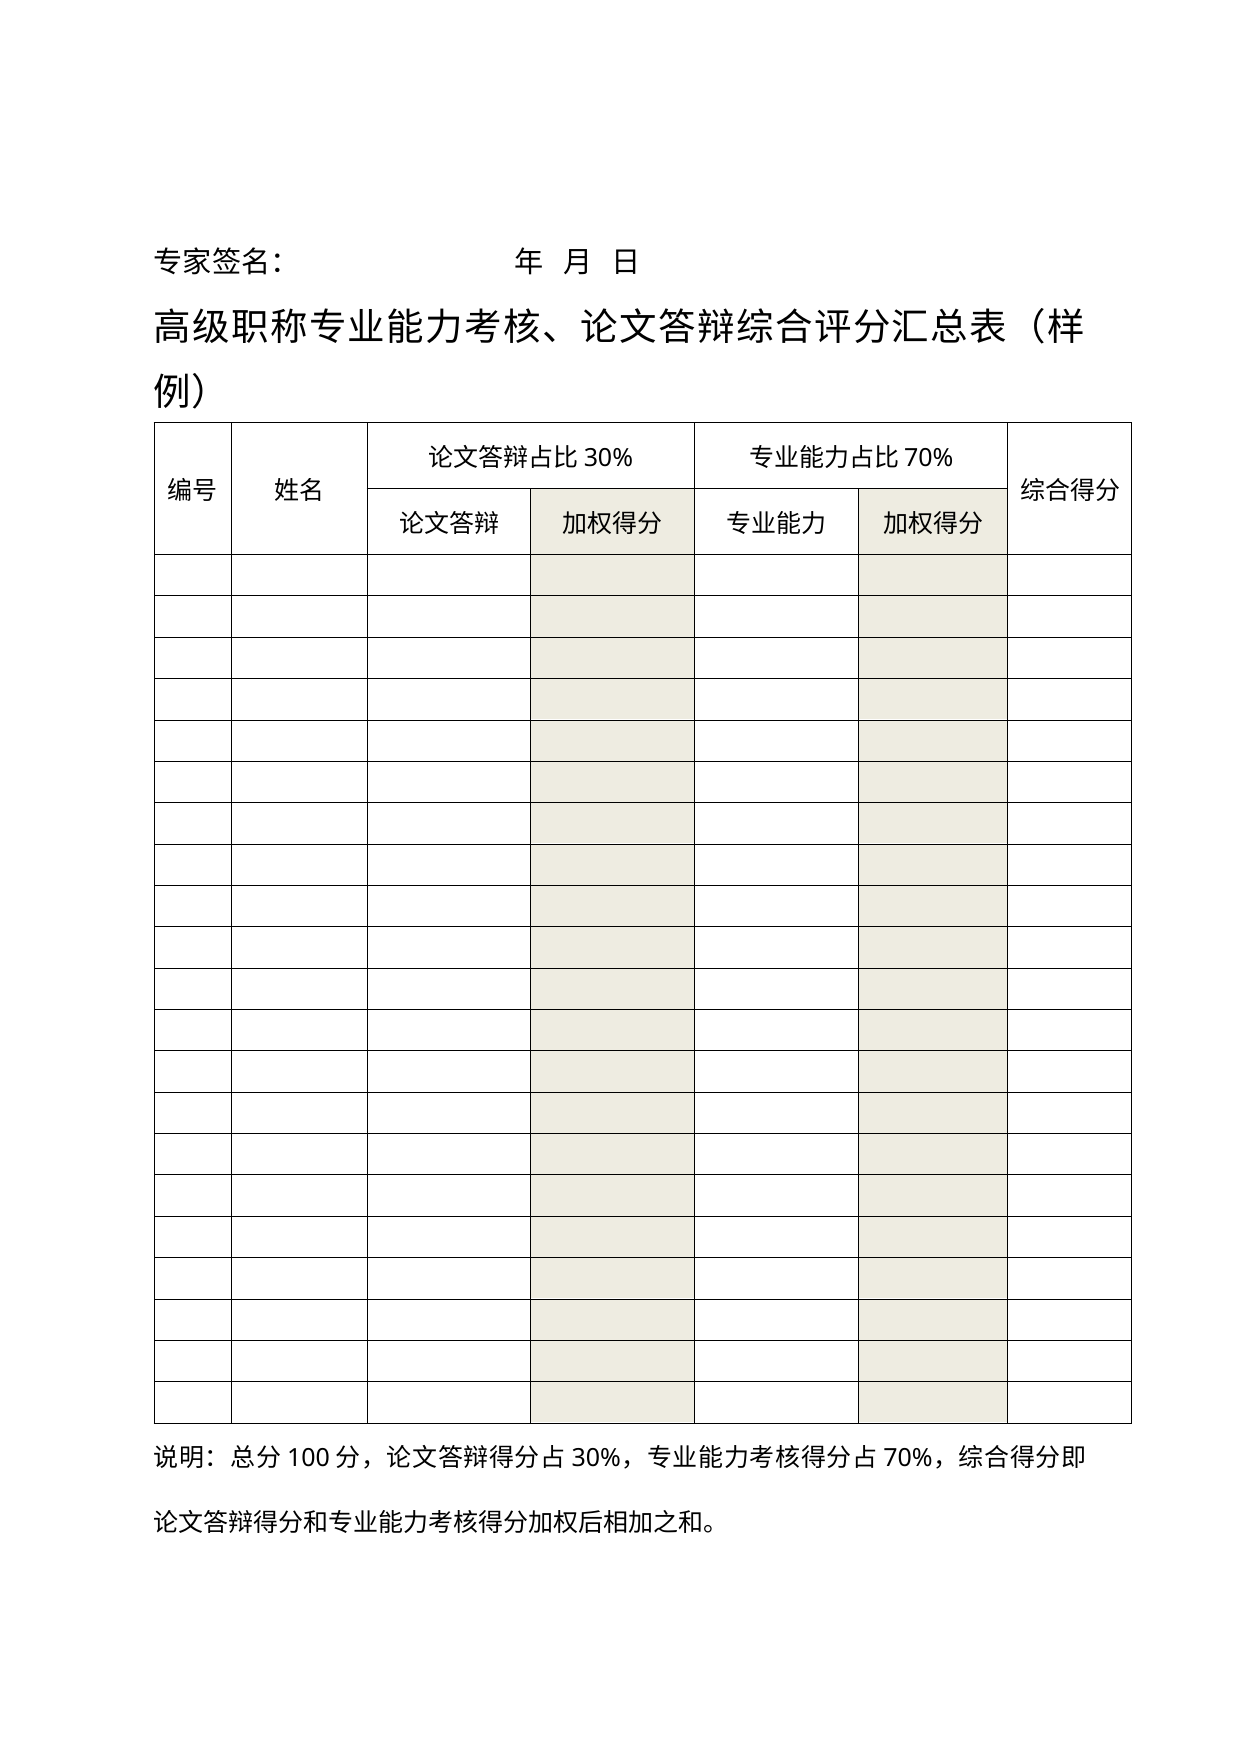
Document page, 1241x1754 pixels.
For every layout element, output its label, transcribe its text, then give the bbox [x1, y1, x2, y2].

table_cell [368, 969, 530, 1009]
table_cell [859, 1134, 1007, 1174]
table_cell [232, 679, 367, 719]
table_cell [155, 969, 231, 1009]
table_cell [155, 1134, 231, 1174]
table_cell [232, 803, 367, 843]
table_cell [232, 886, 367, 926]
table_cell [368, 1341, 530, 1381]
table_cell [368, 803, 530, 843]
table_cell [859, 927, 1007, 968]
table_cell [859, 721, 1007, 761]
table_cell [155, 1051, 231, 1092]
table_cell [155, 1010, 231, 1050]
table_cell [368, 886, 530, 926]
table_cell 加权得分 [859, 489, 1007, 554]
table_cell [859, 1217, 1007, 1257]
table_cell [232, 596, 367, 637]
table_cell [155, 1093, 231, 1133]
table_cell [232, 845, 367, 885]
table_cell [531, 1010, 694, 1050]
table_cell [531, 555, 694, 595]
table_cell [368, 1051, 530, 1092]
table_cell [695, 721, 858, 761]
table_cell [232, 762, 367, 802]
table_cell [531, 927, 694, 968]
table_header 姓名 [232, 423, 367, 554]
table_cell [368, 721, 530, 761]
table_cell [232, 969, 367, 1009]
table_cell [155, 1382, 231, 1422]
table_cell [531, 969, 694, 1009]
table_cell [232, 1258, 367, 1298]
table_cell [531, 638, 694, 678]
table_cell [368, 555, 530, 595]
table_cell [695, 886, 858, 926]
table_cell [155, 803, 231, 843]
table_cell [155, 1300, 231, 1340]
table_cell [1008, 1175, 1131, 1216]
table_header 编号 [155, 423, 231, 554]
table_cell [155, 1341, 231, 1381]
table_cell [368, 762, 530, 802]
table_cell [531, 1300, 694, 1340]
table_cell [1008, 1258, 1131, 1298]
table_cell [232, 1382, 367, 1422]
table_cell [859, 1300, 1007, 1340]
table_cell [531, 1258, 694, 1298]
table_cell [368, 679, 530, 719]
table_cell [1008, 969, 1131, 1009]
table_cell [368, 1258, 530, 1298]
table_cell [859, 1382, 1007, 1422]
table_cell [155, 762, 231, 802]
table_header 专业能力占比70% [695, 423, 1007, 488]
table_cell [368, 1134, 530, 1174]
table_cell [859, 679, 1007, 719]
table_cell [232, 1175, 367, 1216]
table_cell 专业能力 [695, 489, 858, 554]
table_cell [368, 845, 530, 885]
text 说明：总分100分，论文答辩得分占30%，专业能力考核得分占70%，综合得分即论文答辩得分和专业能力考核得分加权后相加之和。 [153, 1424, 1087, 1553]
table_cell [368, 1382, 530, 1422]
table_cell [368, 1300, 530, 1340]
table_cell [695, 803, 858, 843]
table_cell [232, 638, 367, 678]
table_cell [695, 845, 858, 885]
table_cell [232, 1093, 367, 1133]
table_cell [695, 762, 858, 802]
table_cell [1008, 927, 1131, 968]
table_cell [859, 596, 1007, 637]
table_cell [695, 1382, 858, 1422]
table_cell [531, 845, 694, 885]
table_cell [1008, 886, 1131, 926]
table_cell [368, 927, 530, 968]
table_cell [232, 555, 367, 595]
table_cell [859, 555, 1007, 595]
table_cell [859, 1010, 1007, 1050]
table_cell [1008, 1093, 1131, 1133]
table_cell [1008, 1217, 1131, 1257]
table_cell [368, 1093, 530, 1133]
table_cell [232, 1051, 367, 1092]
table_cell [368, 1175, 530, 1216]
table_cell [695, 596, 858, 637]
table_cell [368, 638, 530, 678]
table_cell [232, 1341, 367, 1381]
table_cell [531, 1175, 694, 1216]
table_cell [1008, 1134, 1131, 1174]
table_cell [155, 1175, 231, 1216]
table_cell [859, 1093, 1007, 1133]
table_cell [859, 803, 1007, 843]
table_cell [859, 638, 1007, 678]
table_cell [1008, 721, 1131, 761]
table_cell [695, 1300, 858, 1340]
table_cell [531, 596, 694, 637]
table_cell [695, 1093, 858, 1133]
table_cell [232, 1134, 367, 1174]
table_cell [1008, 845, 1131, 885]
table_cell [695, 1341, 858, 1381]
table_cell 论文答辩 [368, 489, 530, 554]
table_cell [1008, 803, 1131, 843]
table_cell [155, 845, 231, 885]
table_cell [859, 1051, 1007, 1092]
table_cell [531, 1341, 694, 1381]
table_cell [1008, 1051, 1131, 1092]
table_cell [695, 1010, 858, 1050]
table_cell [1008, 1300, 1131, 1340]
table_cell [155, 927, 231, 968]
table_cell 加权得分 [531, 489, 694, 554]
table_cell [232, 1217, 367, 1257]
table_cell [695, 1217, 858, 1257]
table_cell [232, 1300, 367, 1340]
table_cell [531, 679, 694, 719]
table_cell [531, 1382, 694, 1422]
table_cell [232, 927, 367, 968]
table_cell [859, 1341, 1007, 1381]
table_cell [155, 721, 231, 761]
table_header 综合得分 [1008, 423, 1131, 554]
table_cell [859, 845, 1007, 885]
table_cell [531, 1217, 694, 1257]
table_cell [155, 679, 231, 719]
table_cell [531, 803, 694, 843]
table_header 论文答辩占比30% [368, 423, 694, 488]
table_cell [1008, 1382, 1131, 1422]
table_cell [695, 555, 858, 595]
table_cell [859, 969, 1007, 1009]
table_cell [155, 886, 231, 926]
table_cell [155, 1217, 231, 1257]
table_cell [368, 1010, 530, 1050]
table_cell [695, 1258, 858, 1298]
table_cell [859, 886, 1007, 926]
table_cell [1008, 679, 1131, 719]
table_cell [695, 638, 858, 678]
table_cell [1008, 1341, 1131, 1381]
table_cell [531, 1051, 694, 1092]
table_cell [695, 1051, 858, 1092]
table_cell [1008, 762, 1131, 802]
table_cell [155, 555, 231, 595]
table_cell [1008, 1010, 1131, 1050]
text 高级职称专业能力考核、论文答辩综合评分汇总表（样例） [153, 292, 1087, 422]
table_cell [232, 721, 367, 761]
table_cell [695, 969, 858, 1009]
table_cell [695, 679, 858, 719]
table_cell [232, 1010, 367, 1050]
table_cell [155, 638, 231, 678]
table_cell [695, 927, 858, 968]
table_cell [531, 1134, 694, 1174]
table_cell [1008, 555, 1131, 595]
table_cell [368, 596, 530, 637]
table_cell [859, 762, 1007, 802]
table_cell [695, 1134, 858, 1174]
table_cell [531, 886, 694, 926]
table_cell [531, 762, 694, 802]
table_cell [531, 721, 694, 761]
table_cell [859, 1258, 1007, 1298]
table_cell [1008, 596, 1131, 637]
table_cell [1008, 638, 1131, 678]
text 专家签名： 年 月 日 [153, 227, 1087, 292]
table_cell [368, 1217, 530, 1257]
table_cell [155, 1258, 231, 1298]
table_cell [695, 1175, 858, 1216]
table_cell [859, 1175, 1007, 1216]
table_cell [531, 1093, 694, 1133]
table_cell [155, 596, 231, 637]
